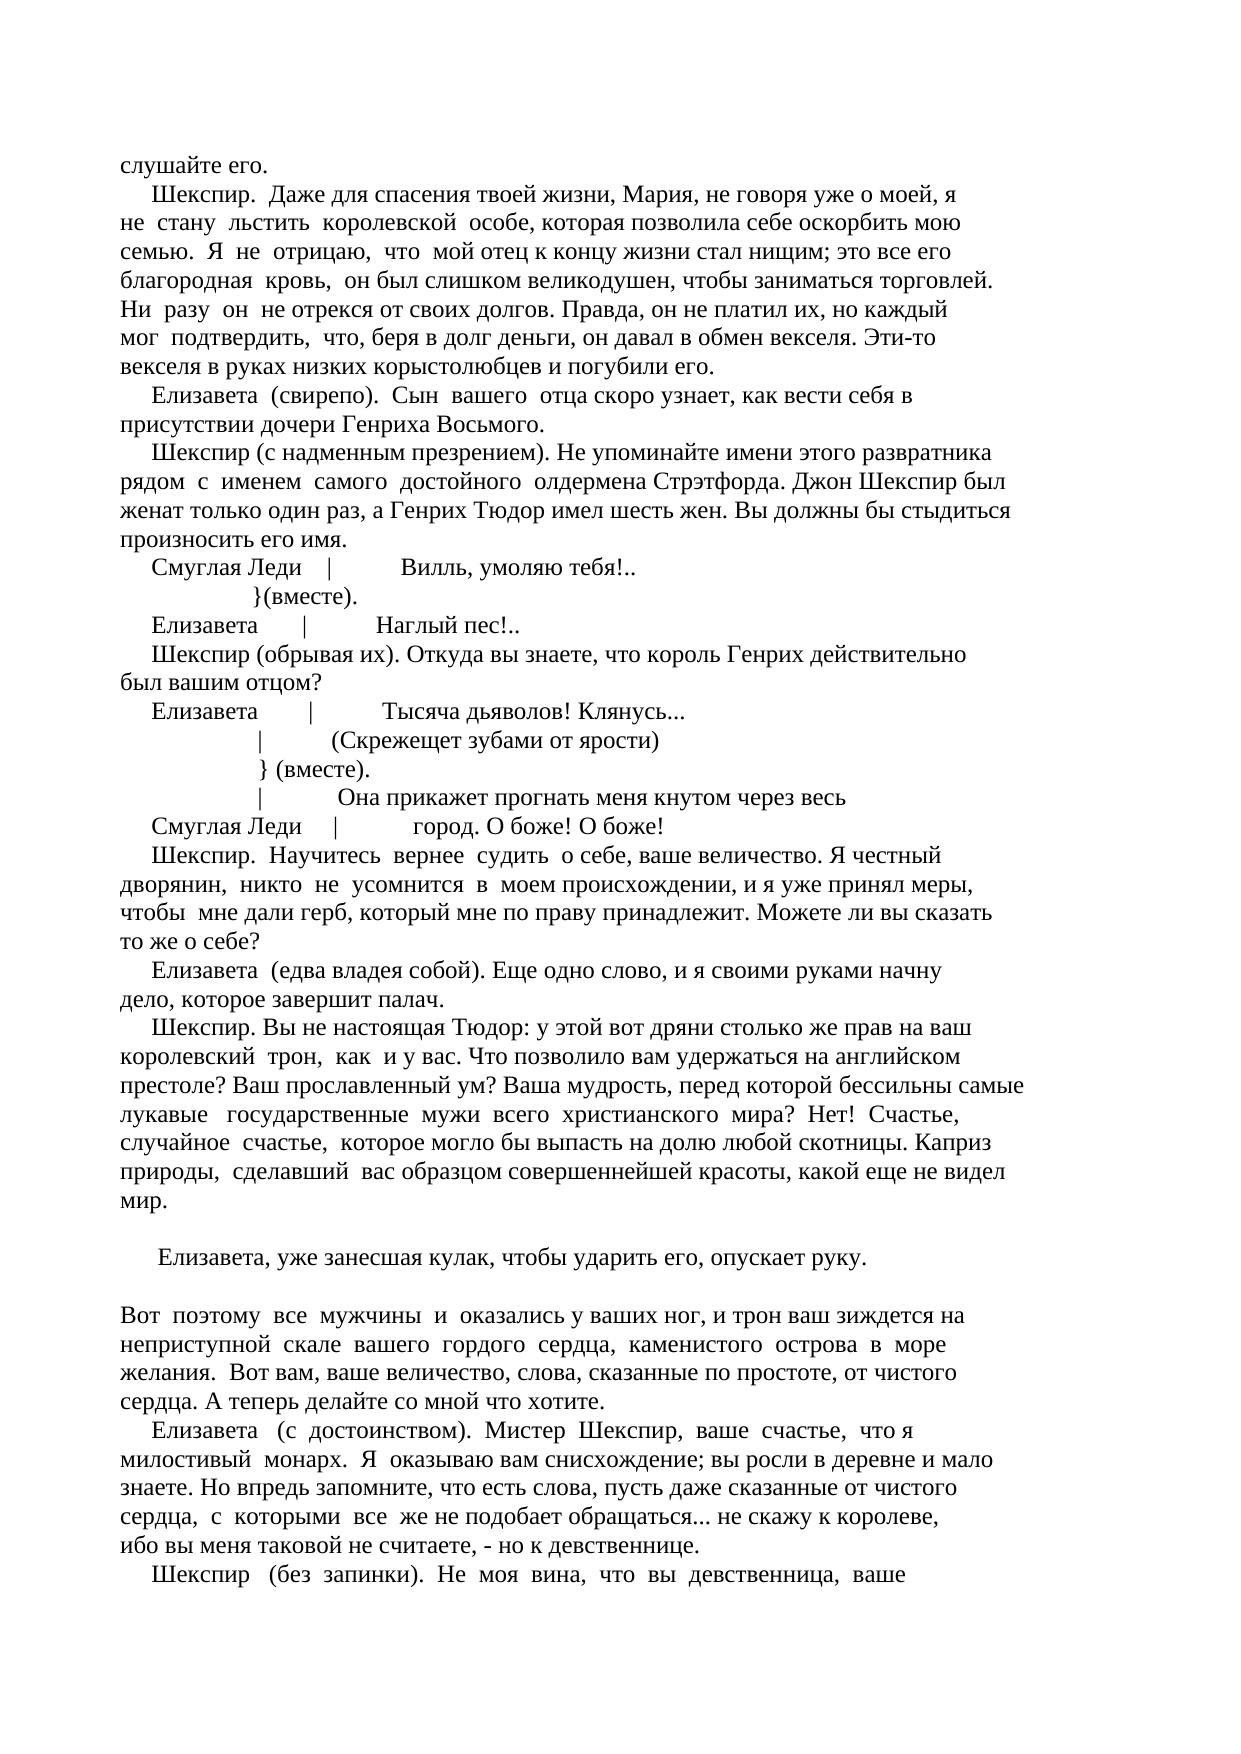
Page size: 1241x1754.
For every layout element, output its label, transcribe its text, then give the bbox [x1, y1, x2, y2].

text Смуглая Леди | город. О боже! О боже! [120, 811, 1120, 840]
text векселя в руках низких корыстолюбцев и погубили его. [120, 351, 1120, 380]
text слушайте его. [120, 150, 1120, 179]
text Шекспир (с надменным презрением). Не упоминайте имени этого развратника [120, 437, 1120, 466]
text знаете. Но впредь запомните, что есть слова, пусть даже сказанные от чистого [120, 1472, 1120, 1501]
text не стану льстить королевской особе, которая позволила себе оскорбить мою [120, 207, 1120, 236]
text Елизавета, уже занесшая кулак, чтобы ударить его, опускает руку. [120, 1242, 1120, 1271]
text Шекспир. Вы не настоящая Тюдор: у этой вот дряни столько же прав на ваш [120, 1012, 1120, 1041]
text Елизавета (свирепо). Сын вашего отца скоро узнает, как вести себя в [120, 380, 1120, 409]
text семью. Я не отрицаю, что мой отец к концу жизни стал нищим; это все его [120, 236, 1120, 265]
text Смуглая Леди | Вилль, умоляю тебя!.. [120, 552, 1120, 581]
text Шекспир. Научитесь вернее судить о себе, ваше величество. Я честный [120, 840, 1120, 869]
text престоле? Ваш прославленный ум? Ваша мудрость, перед которой бессильны самые [120, 1070, 1120, 1099]
text случайное счастье, которое могло бы выпасть на долю любой скотницы. Каприз [120, 1127, 1120, 1156]
text } (вместе). [120, 754, 1120, 782]
text сердца, с которыми все же не подобает обращаться... не скажу к королеве, [120, 1501, 1120, 1530]
text Вот поэтому все мужчины и оказались у ваших ног, и трон ваш зиждется на [120, 1300, 1120, 1329]
text неприступной скале вашего гордого сердца, каменистого острова в море [120, 1329, 1120, 1357]
text | Она прикажет прогнать меня кнутом через весь [120, 782, 1120, 811]
text желания. Вот вам, ваше величество, слова, сказанные по простоте, от чистого [120, 1357, 1120, 1386]
text Шекспир (без запинки). Не моя вина, что вы девственница, ваше [120, 1559, 1120, 1587]
text произносить его имя. [120, 524, 1120, 552]
text | (Скрежещет зубами от ярости) [120, 725, 1120, 754]
text Елизавета | Наглый пес!.. [120, 610, 1120, 639]
text Елизавета | Тысяча дьяволов! Клянусь... [120, 696, 1120, 725]
text Елизавета (едва владея собой). Еще одно слово, и я своими руками начну [120, 955, 1120, 984]
text Елизавета (с достоинством). Мистер Шекспир, ваше счастье, что я [120, 1415, 1120, 1444]
text Шекспир (обрывая их). Откуда вы знаете, что король Генрих действительно [120, 639, 1120, 667]
text Шекспир. Даже для спасения твоей жизни, Мария, не говоря уже о моей, я [120, 179, 1120, 207]
text рядом с именем самого достойного олдермена Стрэтфорда. Джон Шекспир был [120, 466, 1120, 495]
text чтобы мне дали герб, который мне по праву принадлежит. Можете ли вы сказать [120, 897, 1120, 926]
text сердца. А теперь делайте со мной что хотите. [120, 1386, 1120, 1415]
text королевский трон, как и у вас. Что позволило вам удержаться на английском [120, 1041, 1120, 1070]
text мог подтвердить, что, беря в долг деньги, он давал в обмен векселя. Эти-то [120, 322, 1120, 351]
text лукавые государственные мужи всего христианского мира? Нет! Счастье, [120, 1099, 1120, 1127]
text природы, сделавший вас образцом совершеннейшей красоты, какой еще не видел [120, 1156, 1120, 1185]
text то же о себе? [120, 926, 1120, 955]
text дворянин, никто не усомнится в моем происхождении, и я уже принял меры, [120, 869, 1120, 897]
text ибо вы меня таковой не считаете, - но к девственнице. [120, 1530, 1120, 1559]
text благородная кровь, он был слишком великодушен, чтобы заниматься торговлей. [120, 265, 1120, 294]
text женат только один раз, а Генрих Тюдор имел шесть жен. Вы должны бы стыдиться [120, 495, 1120, 524]
text мир. [120, 1185, 1120, 1214]
text милостивый монарх. Я оказываю вам снисхождение; вы росли в деревне и мало [120, 1444, 1120, 1472]
text присутствии дочери Генриха Восьмого. [120, 409, 1120, 437]
text дело, которое завершит палач. [120, 984, 1120, 1012]
text Ни разу он не отрекся от своих долгов. Правда, он не платил их, но каждый [120, 294, 1120, 322]
text был вашим отцом? [120, 667, 1120, 696]
text }(вместе). [120, 581, 1120, 610]
